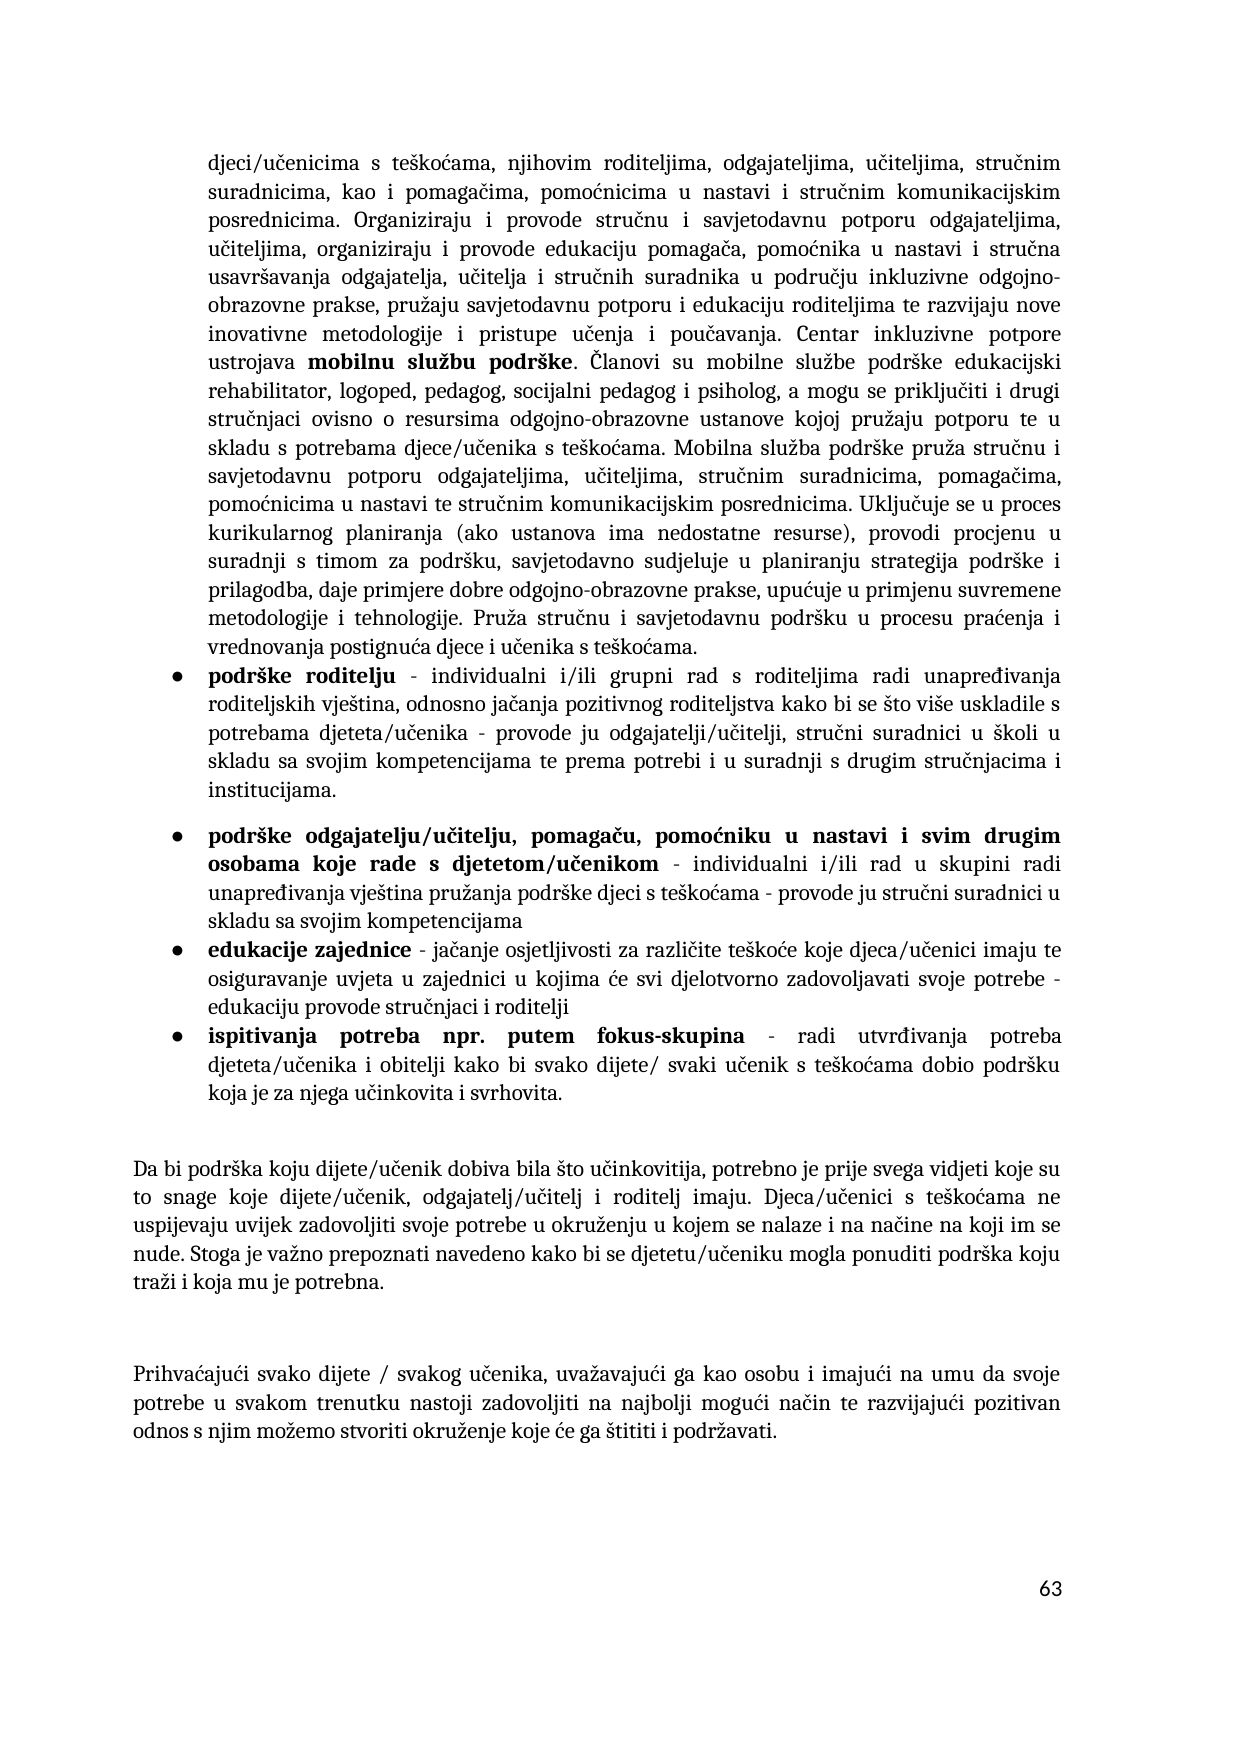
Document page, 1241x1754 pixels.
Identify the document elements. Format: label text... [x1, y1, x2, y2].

list edukacije zajednice - jačanje osjetljivosti za različite teškoće koje djeca/učenici imaju te osiguravanje uvjeta u zajednici u kojima će svi djelotvorno zadovoljavati svoje potrebe - edukaciju provode stručnjaci i roditelji [170, 936, 1062, 1020]
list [170, 150, 1062, 660]
list ispitivanja potreba npr. putem fokus-skupina - radi utvrđivanja potreba djeteta/učenika i obitelji kako bi svako dijete/ svaki učenik s teškoćama dobio podršku koja je za njega učinkovita i svrhovita. [170, 1022, 1062, 1106]
list podrške roditelju - individualni i/ili grupni rad s roditeljima radi unapređivanja roditeljskih vještina, odnosno jačanja pozitivnog roditeljstva kako bi se što više uskladile s potrebama djeteta/učenika - provode ju odgajatelji/učitelji, stručni suradnici u školi u skladu sa svojim kompetencijama te prema potrebi i u suradnji s drugim stručnjacima i institucijama. [170, 662, 1062, 803]
text Da bi podrška koju dijete/učenik dobiva bila što učinkovitija, potrebno je prije svega vidjeti koje su to snage koje dijete/učenik, odgajatelj/učitelj i roditelj imaju. Djeca/učenici s teškoćama ne uspijevaju uvijek zadovoljiti svoje potrebe u okruženju u kojem se nalaze i na načine na koji im se nude. Stoga je važno prepoznati navedeno kako bi se djetetu/učeniku mogla ponuditi podrška koju traži i koja mu je potrebna. [133, 1155, 1062, 1295]
text Prihvaćajući svako dijete / svakog učenika, uvažavajući ga kao osobu i imajući na umu da svoje potrebe u svakom trenutku nastoji zadovoljiti na najbolji mogući način te razvijajući pozitivan odnos s njim možemo stvoriti okruženje koje će ga štititi i podržavati. [133, 1361, 1062, 1444]
list podrške odgajatelju/učitelju, pomagaču, pomoćniku u nastavi i svim drugim osobama koje rade s djetetom/učenikom - individualni i/ili rad u skupini radi unapređivanja vještina pružanja podrške djeci s teškoćama - provode ju stručni suradnici u skladu sa svojim kompetencijama [170, 822, 1062, 934]
